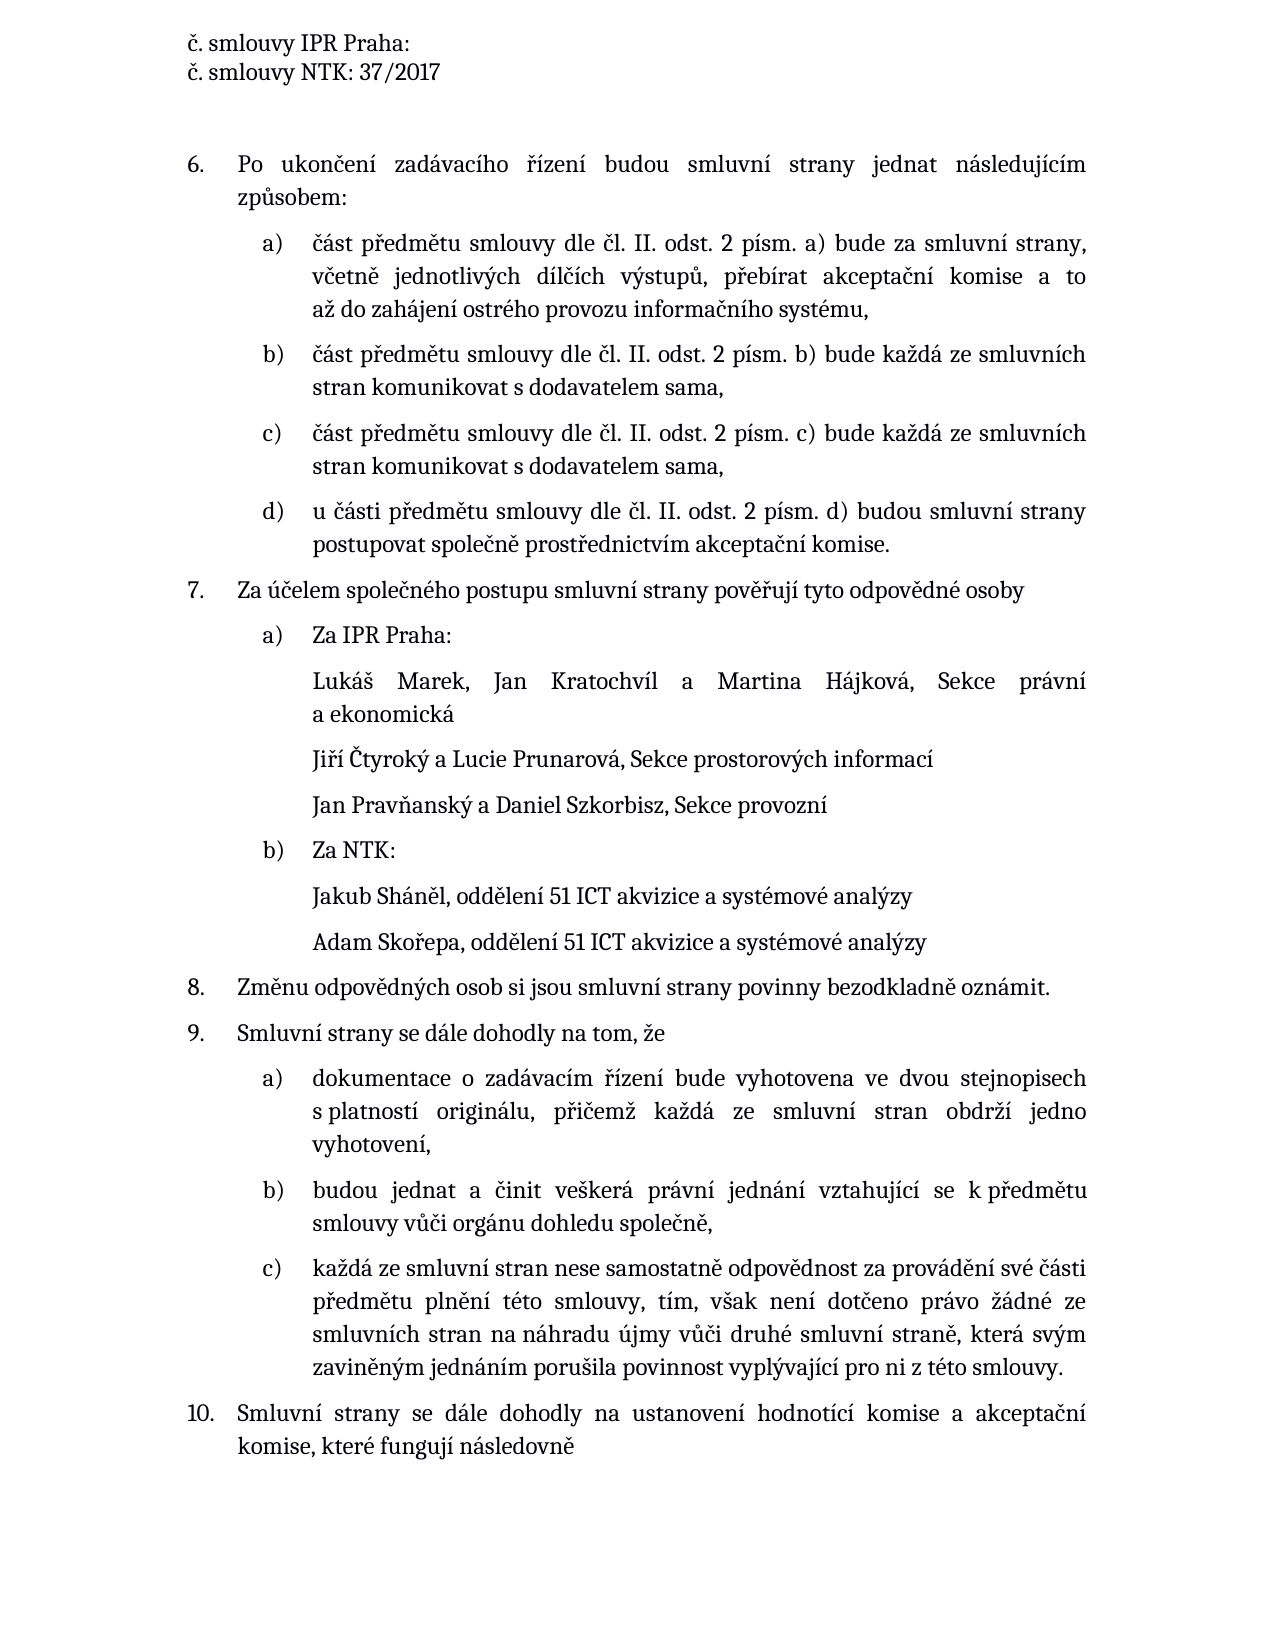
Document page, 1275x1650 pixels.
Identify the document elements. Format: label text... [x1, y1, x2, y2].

list Jakub Sháněl, oddělení 51 ICT akvizice a systémové analýzy [262, 882, 1087, 911]
list Za NTK: [262, 836, 1087, 865]
list Po ukončení zadávacího řízení budou smluvní strany jednat následujícím způsobem: [187, 150, 1087, 212]
list Smluvní strany se dále dohodly na ustanovení hodnotící komise a akceptační komise, které fungují následovně [187, 1399, 1087, 1460]
list dokumentace o zadávacím řízení bude vyhotovena ve dvou stejnopisech s platností originálu, přičemž každá ze smluvní stran obdrží jedno vyhotovení, [262, 1064, 1087, 1159]
list u části předmětu smlouvy dle čl. II. odst. 2 písm. d) budou smluvní strany postupovat společně prostřednictvím akceptační komise. [262, 497, 1087, 559]
list každá ze smluvní stran nese samostatně odpovědnost za provádění své části předmětu plnění této smlouvy, tím, však není dotčeno právo žádné ze smluvních stran na náhradu újmy vůči druhé smluvní straně, která svým zaviněným jednáním porušila povinnost vyplývající pro ni z této smlouvy. [262, 1254, 1087, 1382]
list Jan Pravňanský a Daniel Szkorbisz, Sekce provozní [262, 791, 1087, 819]
list část předmětu smlouvy dle čl. II. odst. 2 písm. c) bude každá ze smluvních stran komunikovat s dodavatelem sama, [262, 419, 1087, 480]
list část předmětu smlouvy dle čl. II. odst. 2 písm. a) bude za smluvní strany, včetně jednotlivých dílčích výstupů, přebírat akceptační komise a to až do zahájení ostrého provozu informačního systému, [262, 228, 1087, 323]
list Jiří Čtyroký a Lucie Prunarová, Sekce prostorových informací [262, 745, 1087, 774]
list Smluvní strany se dále dohodly na tom, že [187, 1018, 1087, 1047]
list část předmětu smlouvy dle čl. II. odst. 2 písm. b) bude každá ze smluvních stran komunikovat s dodavatelem sama, [262, 340, 1087, 402]
list Změnu odpovědných osob si jsou smluvní strany povinny bezodkladně oznámit. [187, 973, 1087, 1002]
list Adam Skořepa, oddělení 51 ICT akvizice a systémové analýzy [262, 927, 1087, 956]
list Lukáš Marek, Jan Kratochvíl a Martina Hájková, Sekce právní a ekonomická [262, 667, 1087, 728]
list Za účelem společného postupu smluvní strany pověřují tyto odpovědné osoby [187, 576, 1087, 604]
list Za IPR Praha: [262, 621, 1087, 650]
list budou jednat a činit veškerá právní jednání vztahující se k předmětu smlouvy vůči orgánu dohledu společně, [262, 1176, 1087, 1237]
